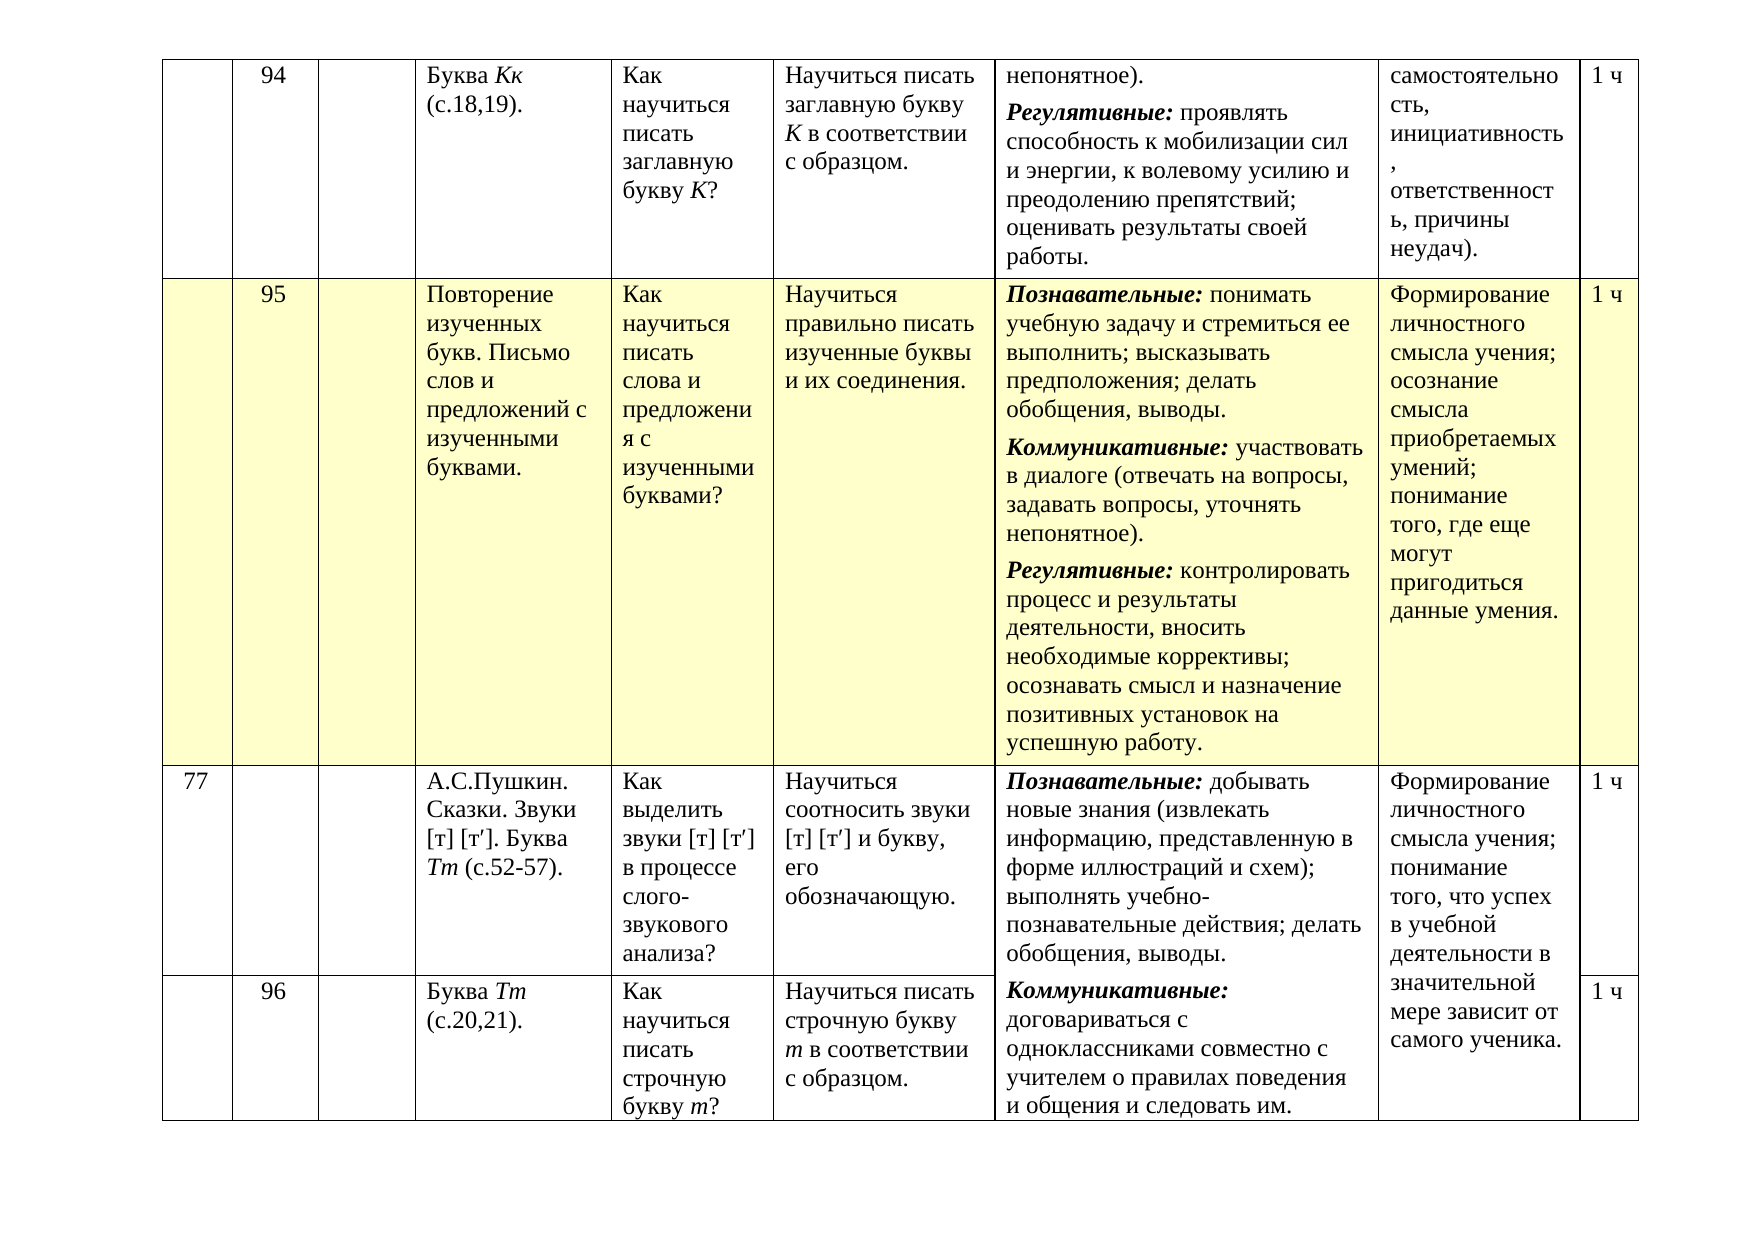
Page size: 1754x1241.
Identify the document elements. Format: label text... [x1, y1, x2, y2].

table_cell 1 ч [1581, 976, 1638, 1120]
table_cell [612, 976, 773, 1120]
table_cell 77 [163, 766, 232, 975]
table_cell Как научиться писать заглавную букву К? [612, 60, 773, 278]
table_cell Повторение изученных букв. Письмо слов и предложений с изученными буквами. [416, 279, 611, 765]
table_cell [233, 766, 318, 975]
table_cell [163, 976, 232, 1120]
table_cell Формирование личностного смысла учения; понимание того, что успех в учебной деятельности в значительной мере зависит от самого ученика. [1379, 766, 1579, 1120]
table_cell [319, 976, 415, 1120]
table_cell 1 ч [1581, 279, 1638, 765]
table_cell Познавательные: добывать новые знания (извлекать информацию, представленную в форме иллюстраций и схем); выполнять учебно-познавательные действия; делать обобщения, выводы. Коммуникативные: договариваться с одноклассниками совместно с учителем о правилах поведения и общения и следовать им. Регулятивные: работать по предложенному учителем плану; оценивать правильность выполнения действий, вносить необходимые коррективы. [996, 766, 1378, 1120]
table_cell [774, 976, 994, 1120]
table_cell [319, 279, 415, 765]
table_cell 96 [233, 976, 318, 1120]
table_cell Научиться писать заглавную букву К в соответствии с образцом. [774, 60, 994, 278]
table_cell Формирование личностного смысла учения; осознание смысла приобретаемых умений; понимание того, где еще могут пригодиться данные умения. [1379, 279, 1579, 765]
table_cell Познавательные: понимать учебную задачу и стремиться ее выполнить; высказывать предположения; делать обобщения, выводы. Коммуникативные: участвовать в диалоге (отвечать на вопросы, задавать вопросы, уточнять непонятное). Регулятивные: контролировать процесс и результаты деятельности, вносить необходимые коррективы; осознавать смысл и назначение позитивных установок на успешную работу. [996, 279, 1378, 765]
table_cell [319, 60, 415, 278]
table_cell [996, 60, 1378, 278]
table_cell Как выделить звуки [т] [т′] в процессе слого-звукового анализа? [612, 766, 773, 975]
table_cell [163, 279, 232, 765]
table_cell 1 ч [1581, 766, 1638, 975]
table_cell 94 [233, 60, 318, 278]
table_cell [163, 60, 232, 278]
table_cell 1 ч [1581, 60, 1638, 278]
table_cell Научиться соотносить звуки [т] [т′] и букву, его обозначающую. [774, 766, 994, 975]
table_cell 95 [233, 279, 318, 765]
table_cell [319, 766, 415, 975]
table_cell Научиться правильно писать изученные буквы и их соединения. [774, 279, 994, 765]
table_cell Как научиться писать слова и предложения с изученными буквами? [612, 279, 773, 765]
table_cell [1379, 60, 1579, 278]
table_cell Буква Тт (с.20,21). [416, 976, 611, 1120]
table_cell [416, 766, 611, 975]
table_cell Буква Кк (с.18,19). [416, 60, 611, 278]
